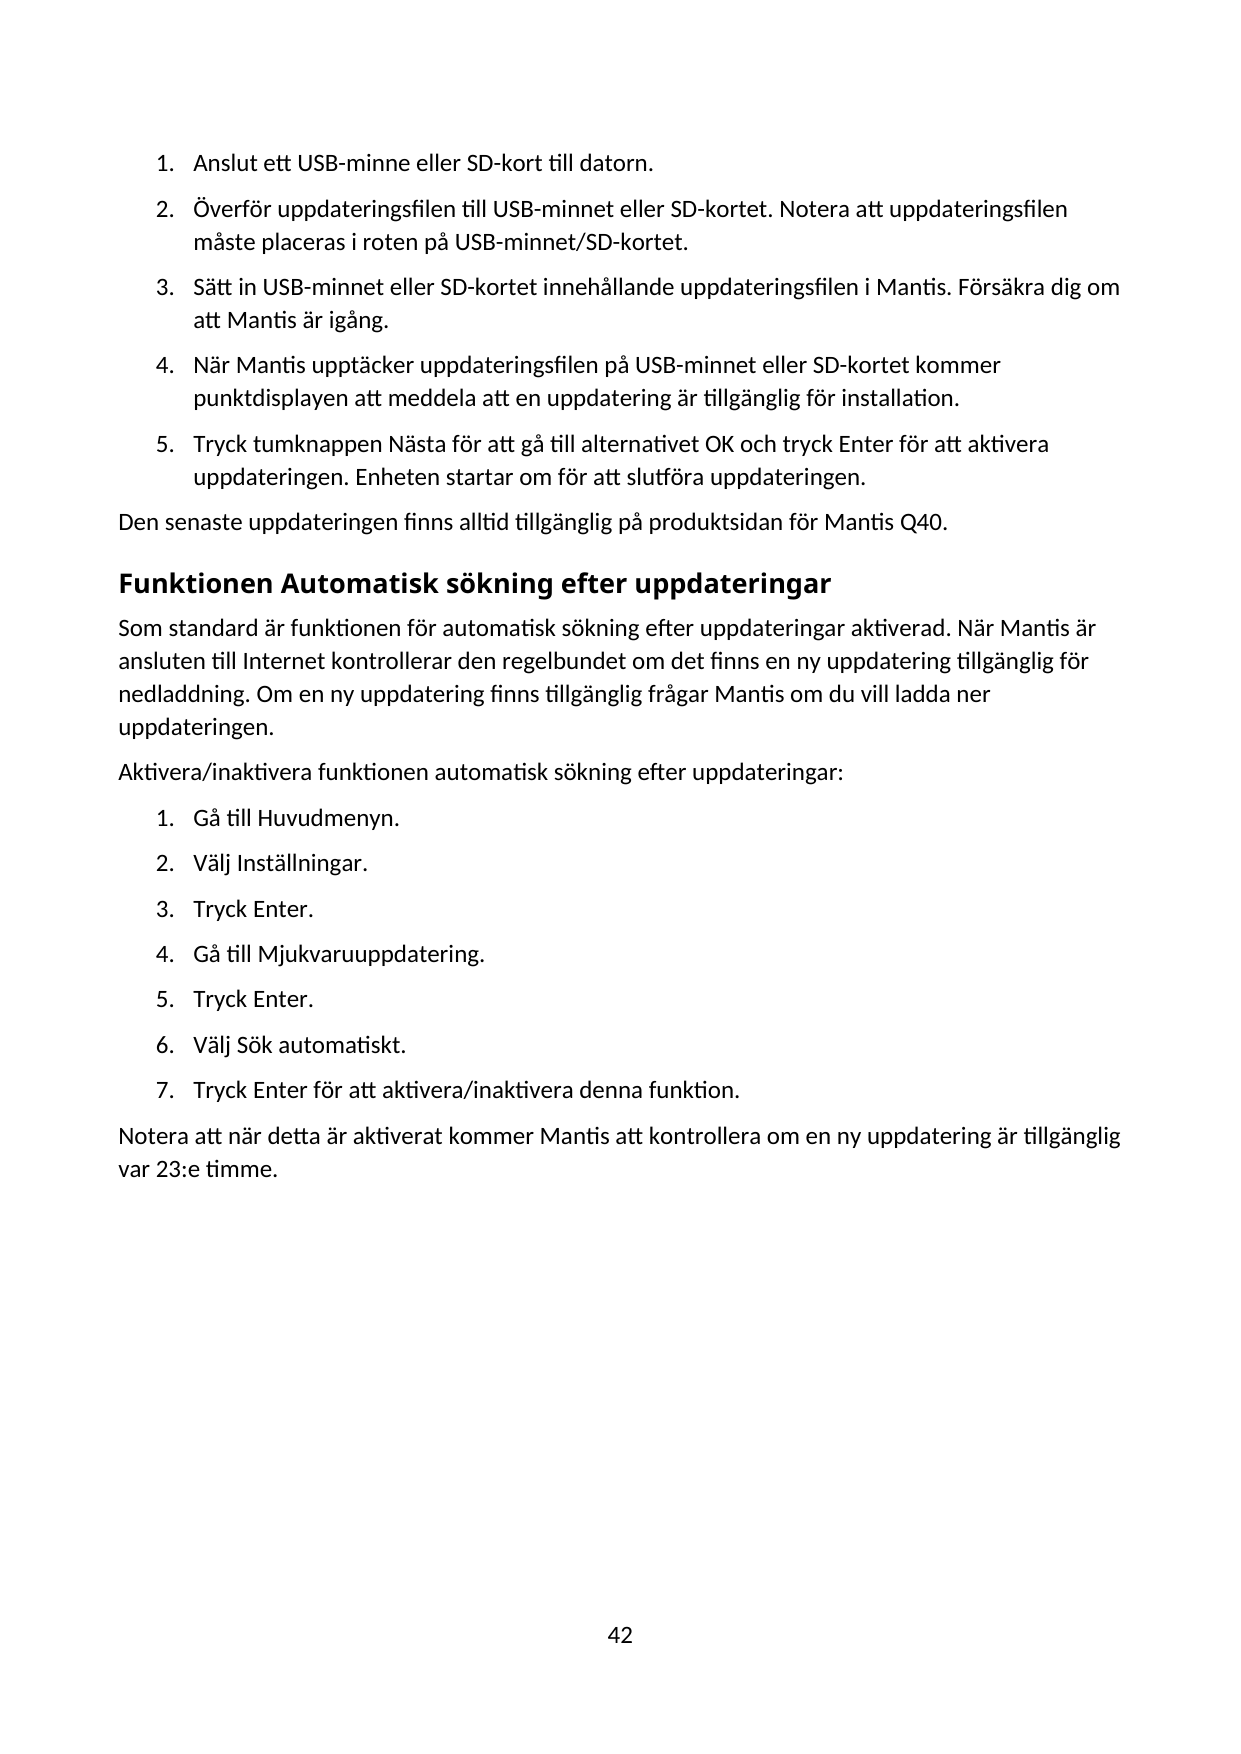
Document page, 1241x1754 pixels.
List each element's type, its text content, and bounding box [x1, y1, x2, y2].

list Tryck tumknappen Nästa för att gå till alternativet OK och tryck Enter för att aktivera uppdateringen. Enheten startar om för att slutföra uppdateringen. [156, 428, 1122, 491]
list Gå till Huvudmenyn. [156, 802, 1122, 832]
list Välj Inställningar. [156, 847, 1122, 878]
text Den senaste uppdateringen finns alltid tillgänglig på produktsidan för Mantis Q40. [118, 506, 1122, 537]
subtitle Funktionen Automatisk sökning efter uppdateringar [118, 564, 1122, 601]
list När Mantis upptäcker uppdateringsfilen på USB-minnet eller SD-kortet kommer punktdisplayen att meddela att en uppdatering är tillgänglig för installation. [156, 350, 1122, 413]
list Välj Sök automatiskt. [156, 1029, 1122, 1059]
list Tryck Enter. [156, 893, 1122, 923]
text Aktivera/inaktivera funktionen automatisk sökning efter uppdateringar: [118, 757, 1122, 787]
text Som standard är funktionen för automatisk sökning efter uppdateringar aktiverad. När Mantis är ansluten till Internet kontrollerar den regelbundet om det finns en ny uppdatering tillgänglig för nedladdning. Om en ny uppdatering finns tillgänglig frågar Mantis om du vill ladda ner uppdateringen. [118, 612, 1122, 742]
list Sätt in USB-minnet eller SD-kortet innehållande uppdateringsfilen i Mantis. Försäkra dig om att Mantis är igång. [156, 271, 1122, 335]
text Notera att när detta är aktiverat kommer Mantis att kontrollera om en ny uppdatering är tillgänglig var 23:e timme. [118, 1120, 1122, 1183]
list Gå till Mjukvaruuppdatering. [156, 938, 1122, 969]
list Tryck Enter för att aktivera/inaktivera denna funktion. [156, 1074, 1122, 1105]
list Tryck Enter. [156, 984, 1122, 1014]
list Anslut ett USB-minne eller SD-kort till datorn. [156, 148, 1122, 178]
list Överför uppdateringsfilen till USB-minnet eller SD-kortet. Notera att uppdateringsfilen måste placeras i roten på USB-minnet/SD-kortet. [156, 193, 1122, 256]
